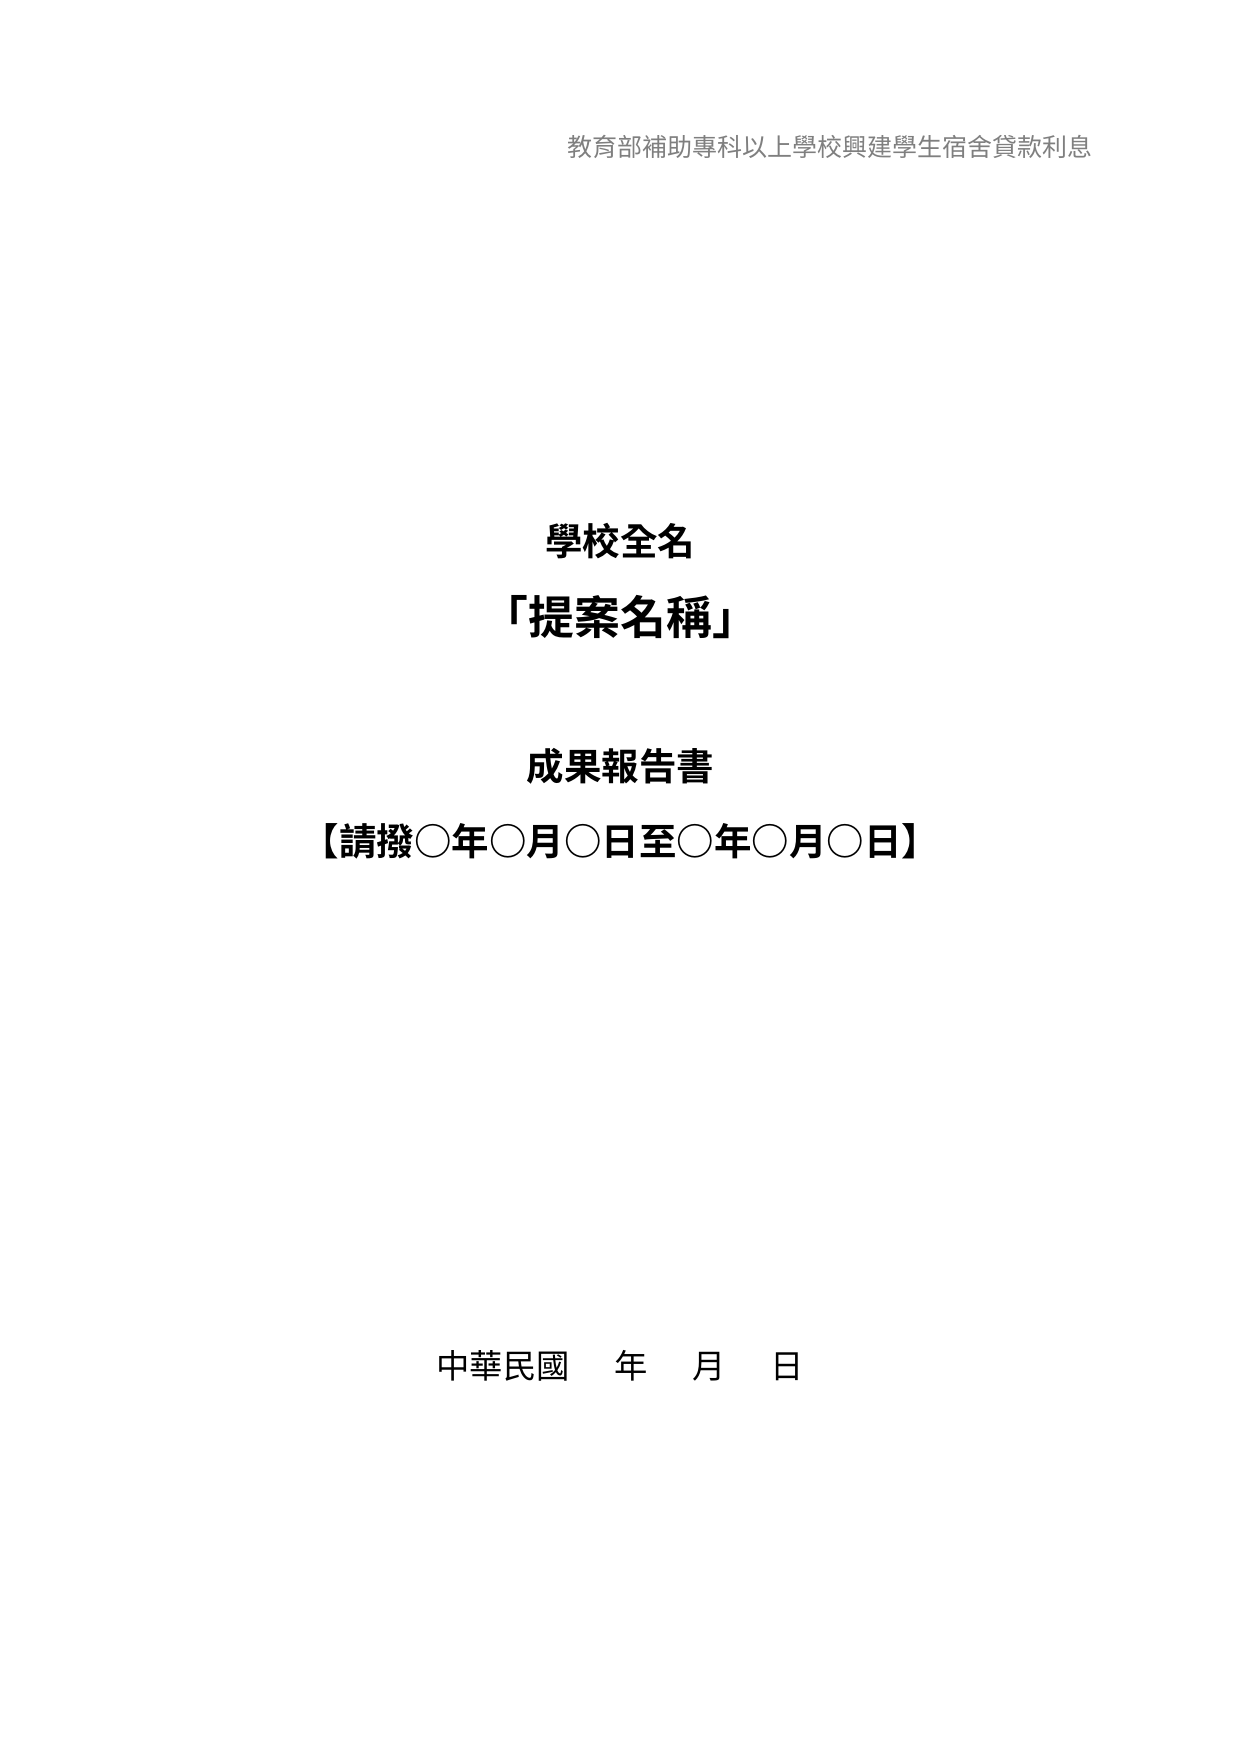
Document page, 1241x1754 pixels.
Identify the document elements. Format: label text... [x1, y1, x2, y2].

text 成果報告書 [148, 727, 1092, 802]
text 學校全名 [148, 502, 1092, 577]
text 教育部補助專科以上學校興建學生宿舍貸款利息 [148, 127, 1092, 164]
text 中華民國 年 月 日 [148, 1327, 1092, 1402]
text 「提案名稱」 [148, 577, 1092, 652]
text 【請撥○年○月○日至○年○月○日】 [148, 802, 1092, 877]
